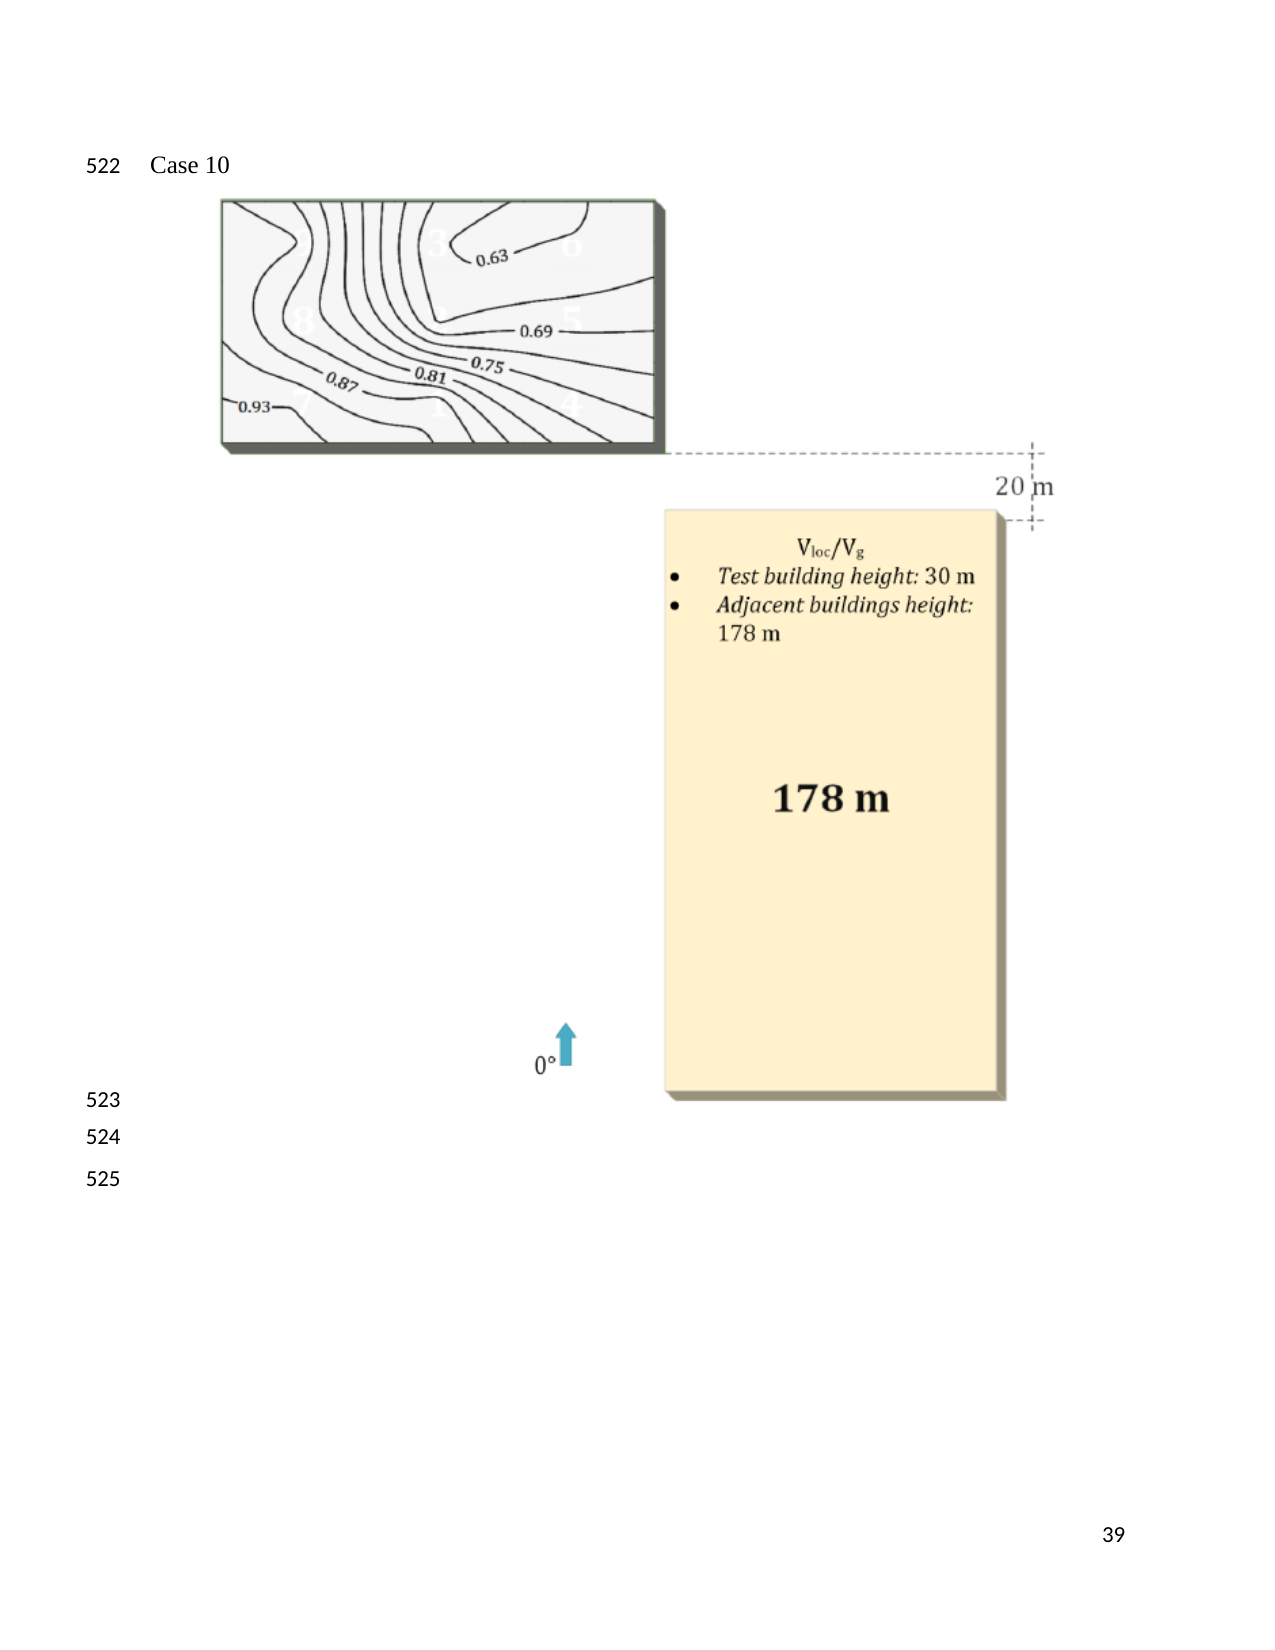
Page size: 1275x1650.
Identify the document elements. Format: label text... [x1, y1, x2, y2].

picture [215, 193, 1060, 1108]
text Case 10 [150, 150, 1125, 179]
